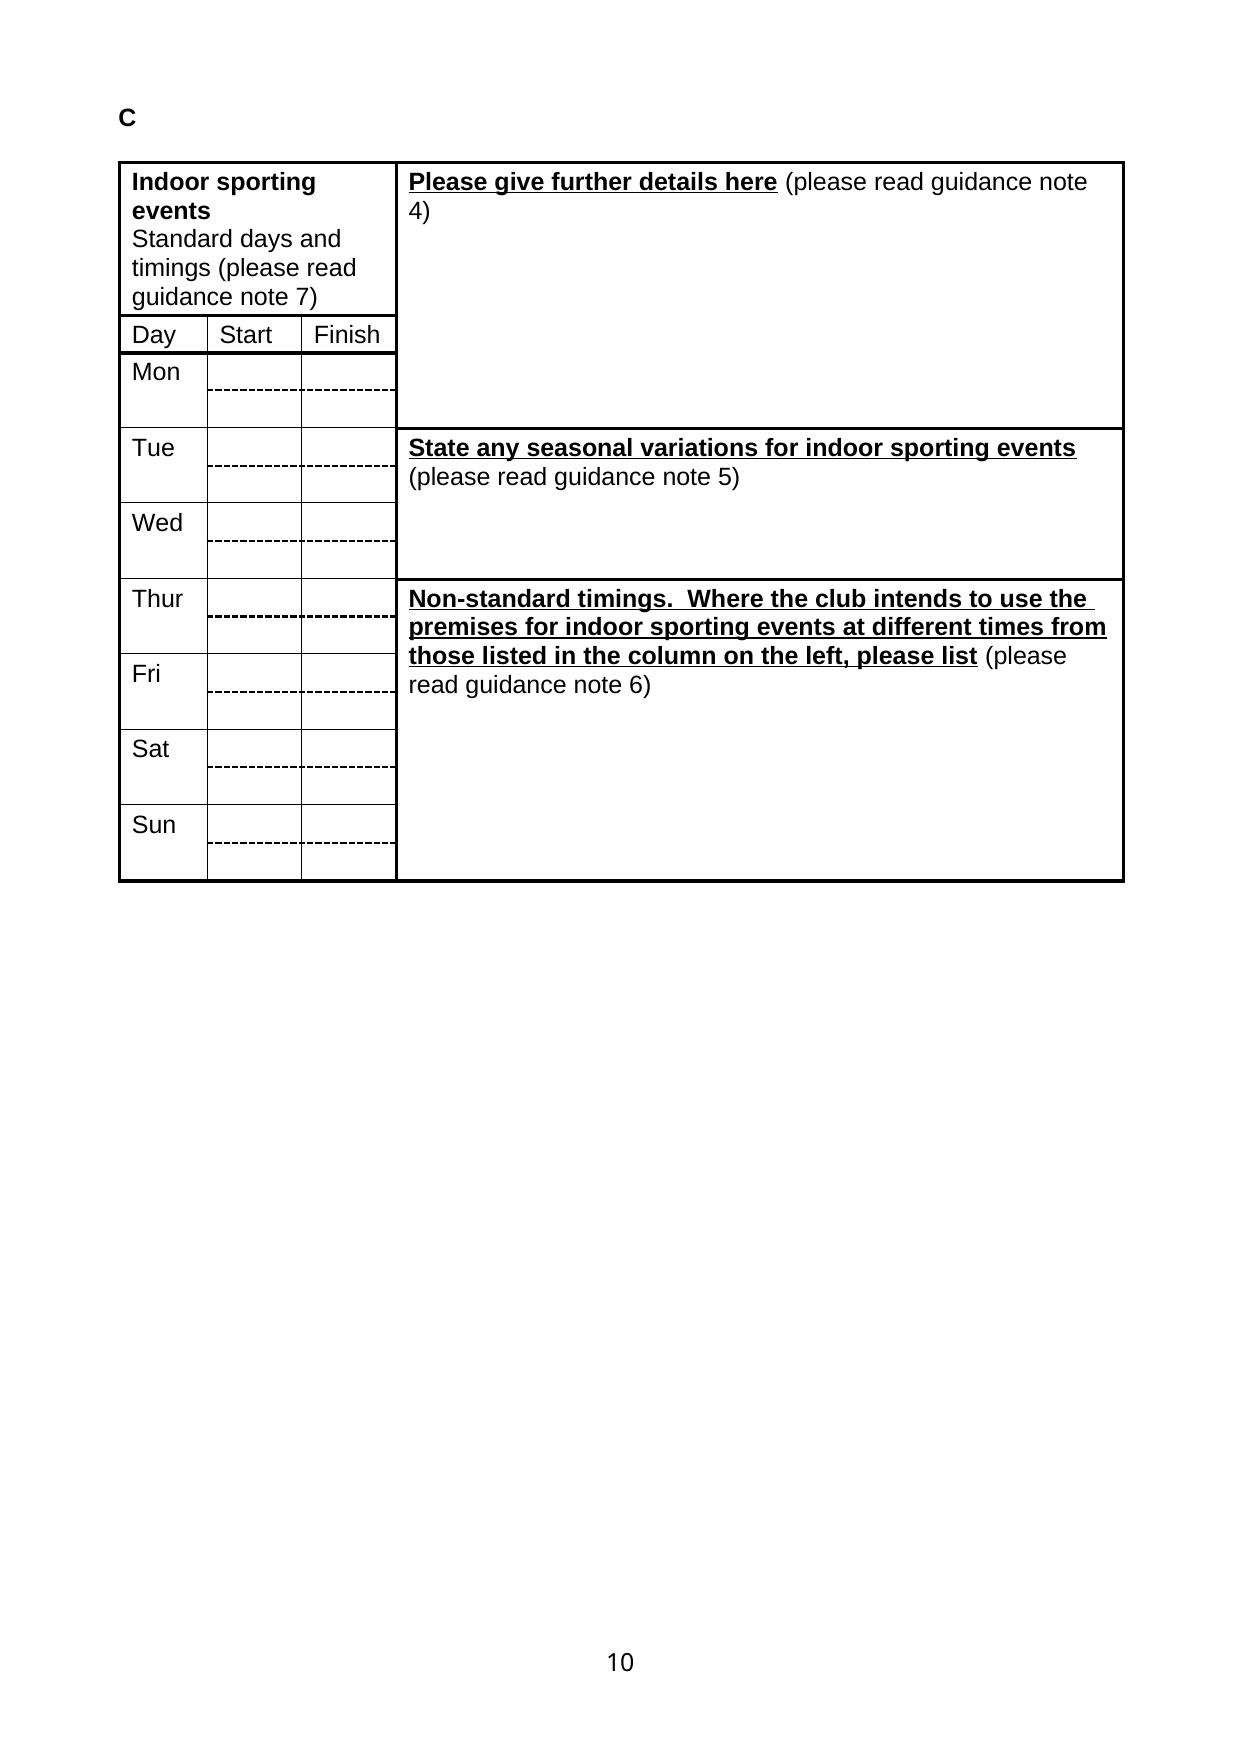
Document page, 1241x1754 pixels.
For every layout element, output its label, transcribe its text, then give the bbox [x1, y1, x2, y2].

table_header Indoor sporting events Standard days and timings (please read guidance note 7) [121, 164, 395, 314]
table_cell [302, 766, 395, 804]
table_cell [302, 691, 395, 728]
table_cell [302, 540, 395, 578]
table_cell [208, 766, 301, 804]
table_header Please give further details here (please read guidance note 4) [398, 164, 1122, 427]
table_cell [302, 579, 395, 615]
table_cell [302, 389, 395, 427]
table_cell [302, 730, 395, 766]
table_cell [208, 355, 301, 389]
table_cell [208, 654, 301, 691]
table_cell Thur [121, 579, 207, 653]
table_cell [208, 615, 301, 653]
table_cell Finish [302, 317, 395, 351]
table_cell [208, 428, 301, 464]
table_cell [208, 503, 301, 540]
table_cell [302, 805, 395, 842]
table_cell Sun [121, 805, 207, 879]
table_cell [208, 730, 301, 766]
table_cell Sat [121, 730, 207, 804]
text C [118, 103, 1122, 132]
table_cell Start [208, 317, 301, 351]
table_cell [302, 428, 395, 464]
table_cell [208, 691, 301, 728]
table_cell [208, 842, 301, 879]
table_cell [302, 842, 395, 879]
table_cell [302, 465, 395, 502]
table_cell [208, 540, 301, 578]
table_cell Non-standard timings. Where the club intends to use the premises for indoor sporting events at different times from those listed in the column on the left, please list (please read guidance note 6) [398, 581, 1122, 879]
table_cell [208, 805, 301, 842]
table_cell [302, 503, 395, 540]
table_cell [208, 579, 301, 615]
table_cell Mon [121, 355, 207, 427]
table_cell [208, 465, 301, 502]
table_cell [302, 615, 395, 653]
table_cell [302, 654, 395, 691]
table_cell [302, 355, 395, 389]
table_cell Day [121, 317, 207, 351]
table_cell Fri [121, 654, 207, 728]
table_cell Wed [121, 503, 207, 578]
table_cell Tue [121, 428, 207, 502]
table_cell State any seasonal variations for indoor sporting events (please read guidance note 5) [398, 430, 1122, 578]
table_cell [208, 389, 301, 427]
